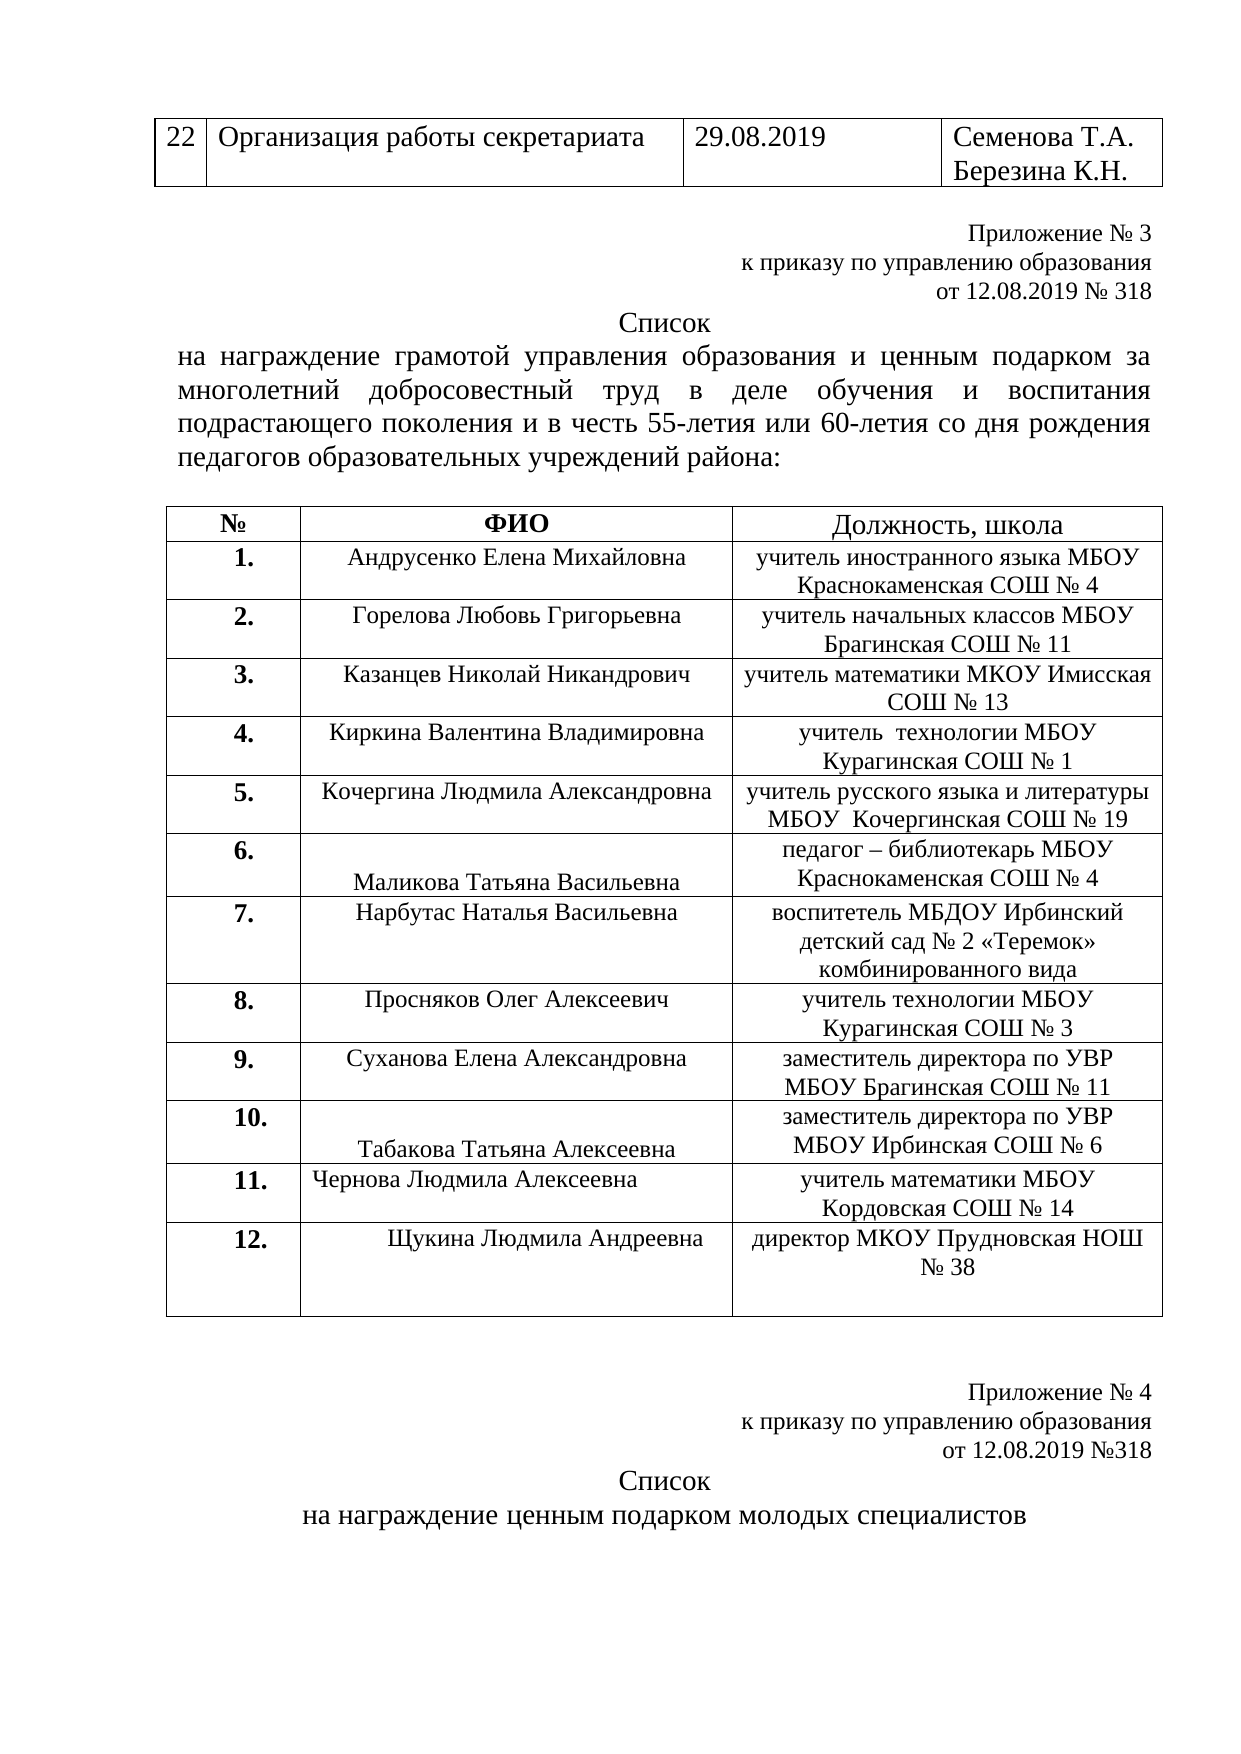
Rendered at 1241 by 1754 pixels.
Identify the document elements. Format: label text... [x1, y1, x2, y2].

table_cell 22 [156, 119, 206, 186]
table_cell Табакова Татьяна Алексеевна [301, 1101, 732, 1163]
table_cell учитель математики МКОУ Имисская СОШ № 13 [733, 659, 1162, 716]
table_cell Казанцев Николай Никандрович [301, 659, 732, 716]
text Список [177, 1463, 1152, 1497]
table_cell Киркина Валентина Владимировна [301, 717, 732, 775]
text на награждение грамотой управления образования и ценным подарком за многолетний добросовестный труд в деле обучения и воспитания подрастающего поколения и в честь 55-летия или 60-летия со дня рождения педагогов образовательных учреждений района: [177, 338, 1152, 472]
text Список [177, 305, 1152, 338]
table_cell Маликова Татьяна Васильевна [301, 834, 732, 896]
table_cell Щукина Людмила Андреевна [301, 1223, 732, 1316]
table_cell [167, 542, 300, 599]
table_cell директор МКОУ Прудновская НОШ № 38 [733, 1223, 1162, 1316]
text к приказу по управлению образования [177, 247, 1152, 276]
table_cell Чернова Людмила Алексеевна [301, 1164, 732, 1222]
text Приложение № 3 [177, 218, 1152, 247]
text Приложение № 4 [177, 1377, 1152, 1406]
table_cell воспитетель МБДОУ Ирбинский детский сад № 2 «Теремок» комбинированного вида [733, 897, 1162, 983]
table_cell учитель математики МБОУ Кордовская СОШ № 14 [733, 1164, 1162, 1222]
table_cell [167, 984, 300, 1042]
table_cell [167, 659, 300, 716]
table_cell [167, 1223, 300, 1316]
table_cell [167, 600, 300, 658]
table_cell [167, 834, 300, 896]
table_cell [167, 1043, 300, 1100]
table_cell Кочергина Людмила Александровна [301, 776, 732, 833]
table_cell Нарбутас Наталья Васильевна [301, 897, 732, 983]
table_cell Андрусенко Елена Михайловна [301, 542, 732, 599]
table_cell учитель русского языка и литературы МБОУ Кочергинская СОШ № 19 [733, 776, 1162, 833]
table_cell Суханова Елена Александровна [301, 1043, 732, 1100]
table_cell Семенова Т.А. Березина К.Н. [942, 119, 1162, 186]
text к приказу по управлению образования [177, 1406, 1152, 1435]
table_cell [167, 897, 300, 983]
table_cell заместитель директора по УВР МБОУ Брагинская СОШ № 11 [733, 1043, 1162, 1100]
table_cell Просняков Олег Алексеевич [301, 984, 732, 1042]
table_cell учитель начальных классов МБОУ Брагинская СОШ № 11 [733, 600, 1162, 658]
table_cell учитель технологии МБОУ Курагинская СОШ № 1 [733, 717, 1162, 775]
table_header ФИО [301, 507, 732, 541]
table_cell Организация работы секретариата [207, 119, 683, 186]
table_header Должность, школа [733, 507, 1162, 541]
table_cell заместитель директора по УВР МБОУ Ирбинская СОШ № 6 [733, 1101, 1162, 1163]
table_cell педагог – библиотекарь МБОУ Краснокаменская СОШ № 4 [733, 834, 1162, 896]
table_cell учитель технологии МБОУ Курагинская СОШ № 3 [733, 984, 1162, 1042]
table_cell 29.08.2019 [684, 119, 941, 186]
table_header № [167, 507, 300, 541]
table_cell учитель иностранного языка МБОУ Краснокаменская СОШ № 4 [733, 542, 1162, 599]
text от 12.08.2019 №318 [177, 1435, 1152, 1463]
table_cell [167, 776, 300, 833]
text на награждение ценным подарком молодых специалистов [177, 1497, 1152, 1531]
table_cell [167, 1164, 300, 1222]
table_cell [167, 717, 300, 775]
text от 12.08.2019 № 318 [177, 276, 1152, 305]
table_cell [167, 1101, 300, 1163]
table_cell Горелова Любовь Григорьевна [301, 600, 732, 658]
